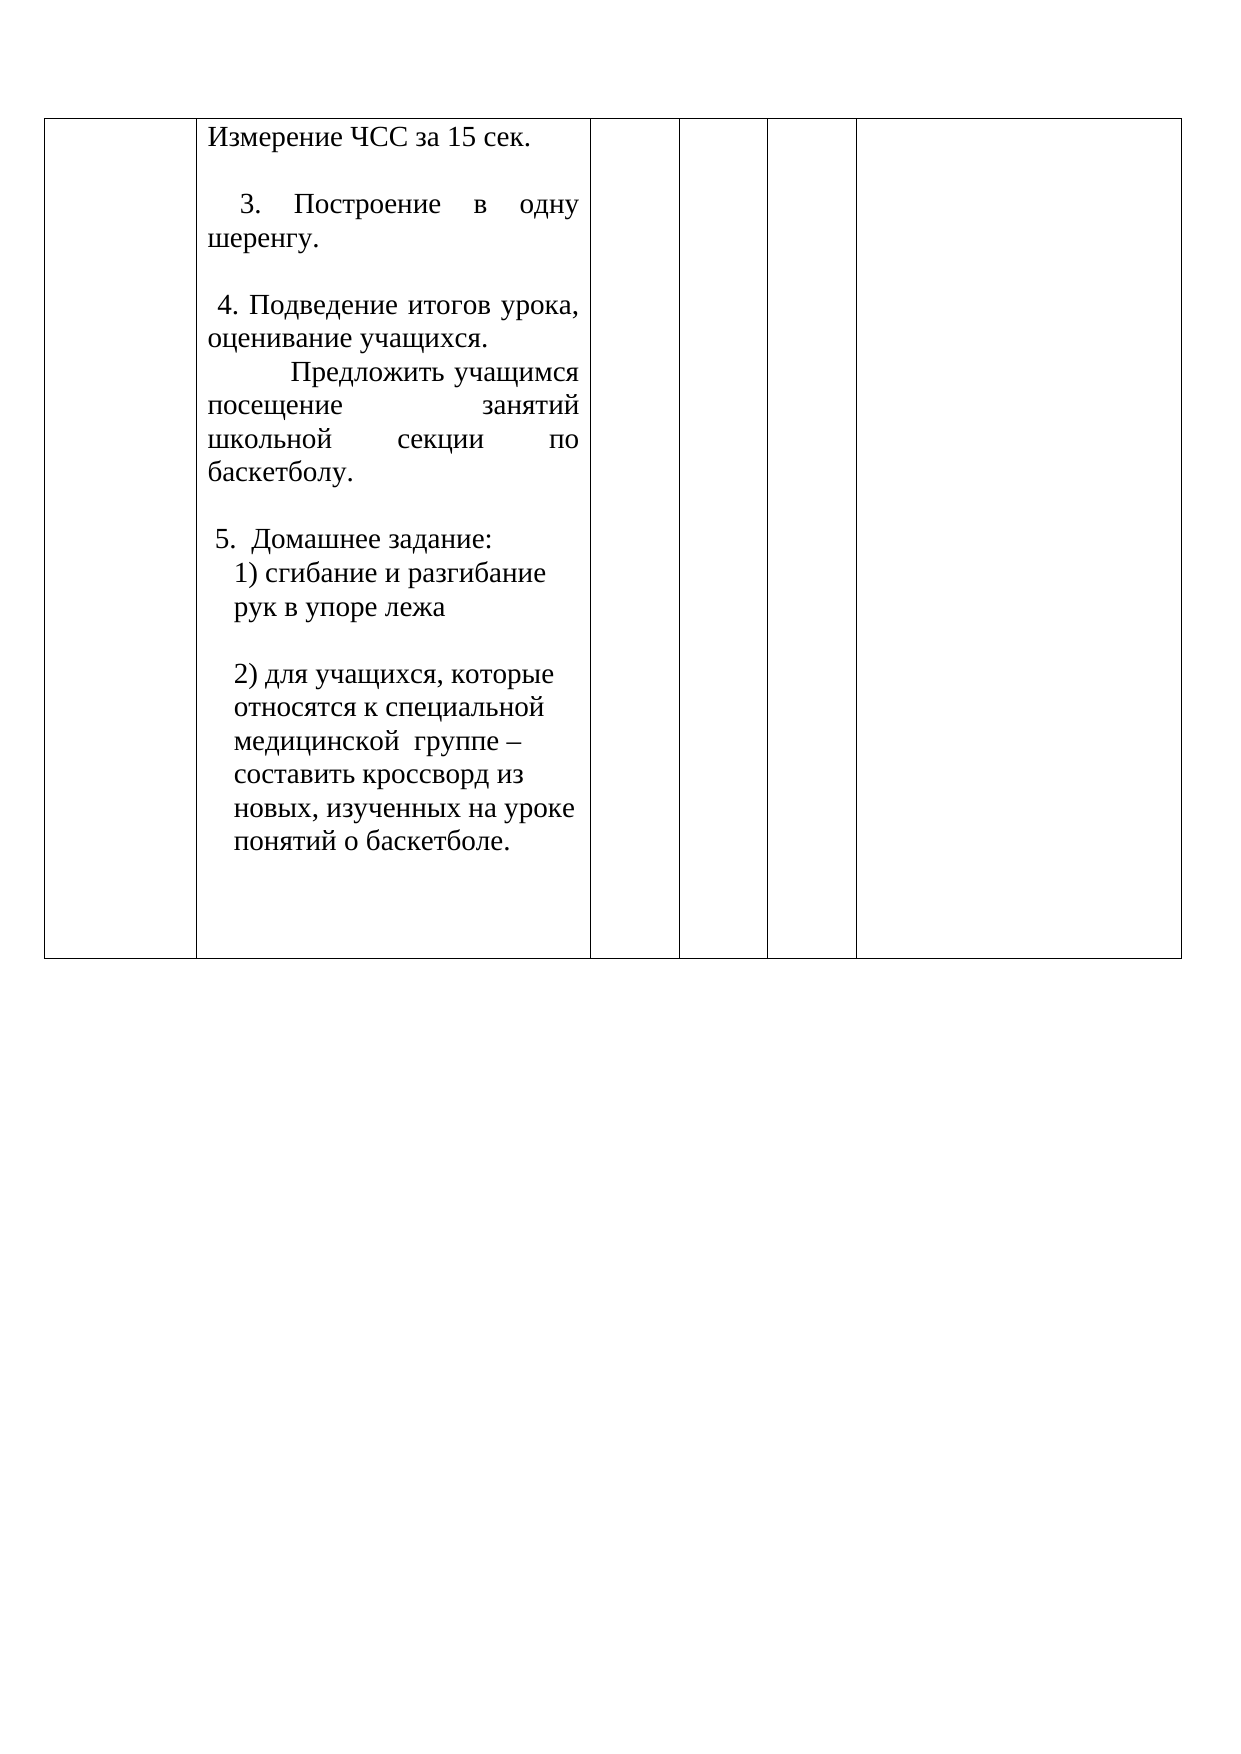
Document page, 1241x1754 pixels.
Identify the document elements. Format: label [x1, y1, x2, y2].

table_cell [197, 119, 590, 958]
table_cell [680, 119, 767, 958]
table_cell [768, 119, 856, 958]
table_cell [857, 119, 1181, 958]
table_cell [591, 119, 679, 958]
table_cell [45, 119, 196, 958]
